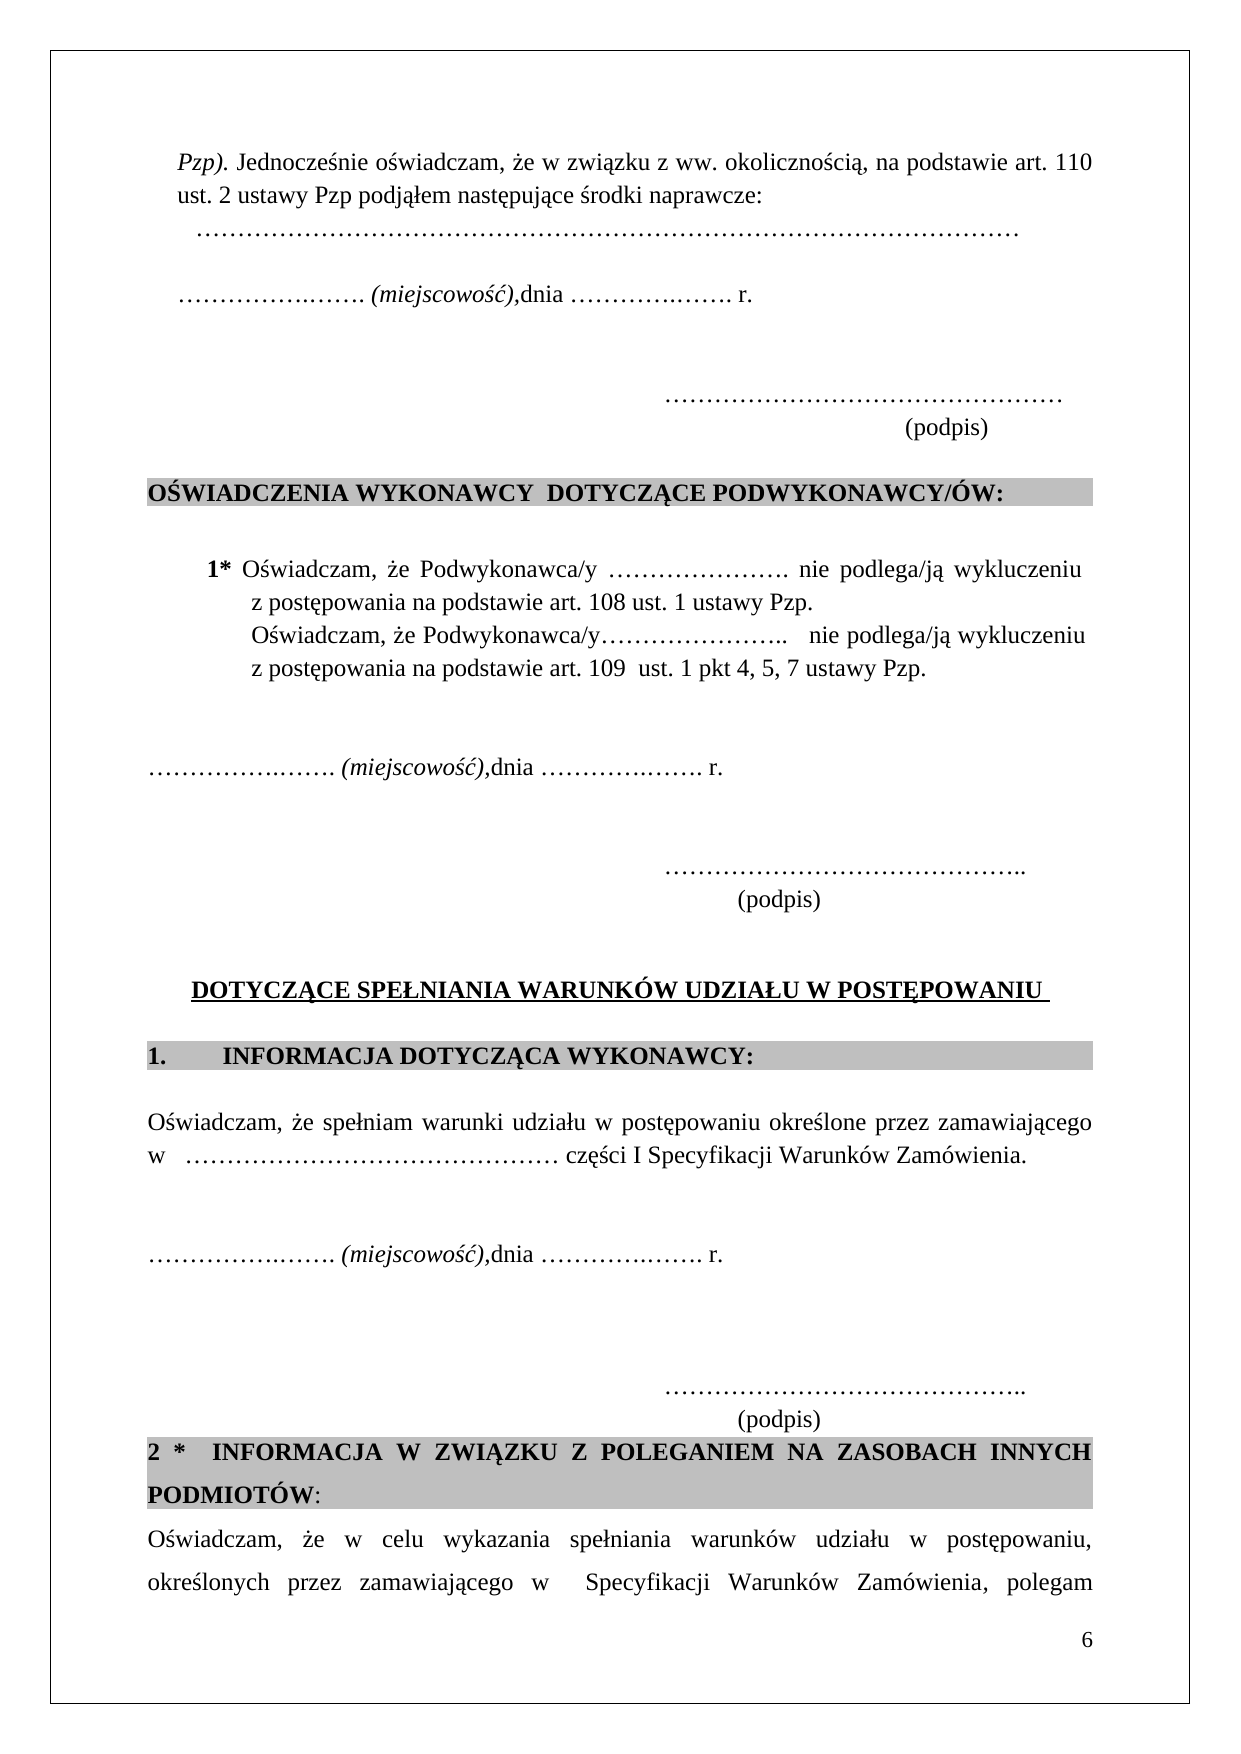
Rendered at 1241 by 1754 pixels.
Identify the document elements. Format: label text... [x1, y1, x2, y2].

text …………………………………….. (podpis) [147, 1371, 1093, 1433]
text …………….……. (miejscowość),dnia ………….……. r. [147, 752, 1093, 781]
text 1* Oświadczam, że Podwykonawca/y …………………. nie podlega/ją wykluczeniu z postępowania na podstawie art. 108 ust. 1 ustawy Pzp. [207, 554, 1093, 616]
text …………….……. (miejscowość),dnia ………….……. r. [177, 279, 1093, 308]
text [147, 1524, 1093, 1596]
text ………………………………………… (podpis) [147, 379, 1093, 440]
text …………….……. (miejscowość),dnia ………….……. r. [147, 1239, 1093, 1268]
text ……………………………………………………………………………………… [133, 213, 1093, 242]
text 2 * INFORMACJA W ZWIĄZKU Z POLEGANIEM NA ZASOBACH INNYCH PODMIOTÓW: [147, 1437, 1093, 1509]
list INFORMACJA DOTYCZĄCA WYKONAWCY: [147, 1041, 1093, 1070]
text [133, 147, 1093, 209]
text Oświadczam, że Podwykonawca/y………………….. nie podlega/ją wykluczeniu z postępowania na podstawie art. 109 ust. 1 pkt 4, 5, 7 ustawy Pzp. [251, 620, 1093, 682]
text Oświadczam, że spełniam warunki udziału w postępowaniu określone przez zamawiającego w ……………………………………… części I Specyfikacji Warunków Zamówienia. [147, 1107, 1093, 1169]
text OŚWIADCZENIA WYKONAWCY DOTYCZĄCE PODWYKONAWCY/ÓW: [147, 478, 1093, 506]
text …………………………………….. (podpis) [147, 851, 1093, 913]
text DOTYCZĄCE SPEŁNIANIA WARUNKÓW UDZIAŁU W POSTĘPOWANIU [147, 975, 1093, 1037]
